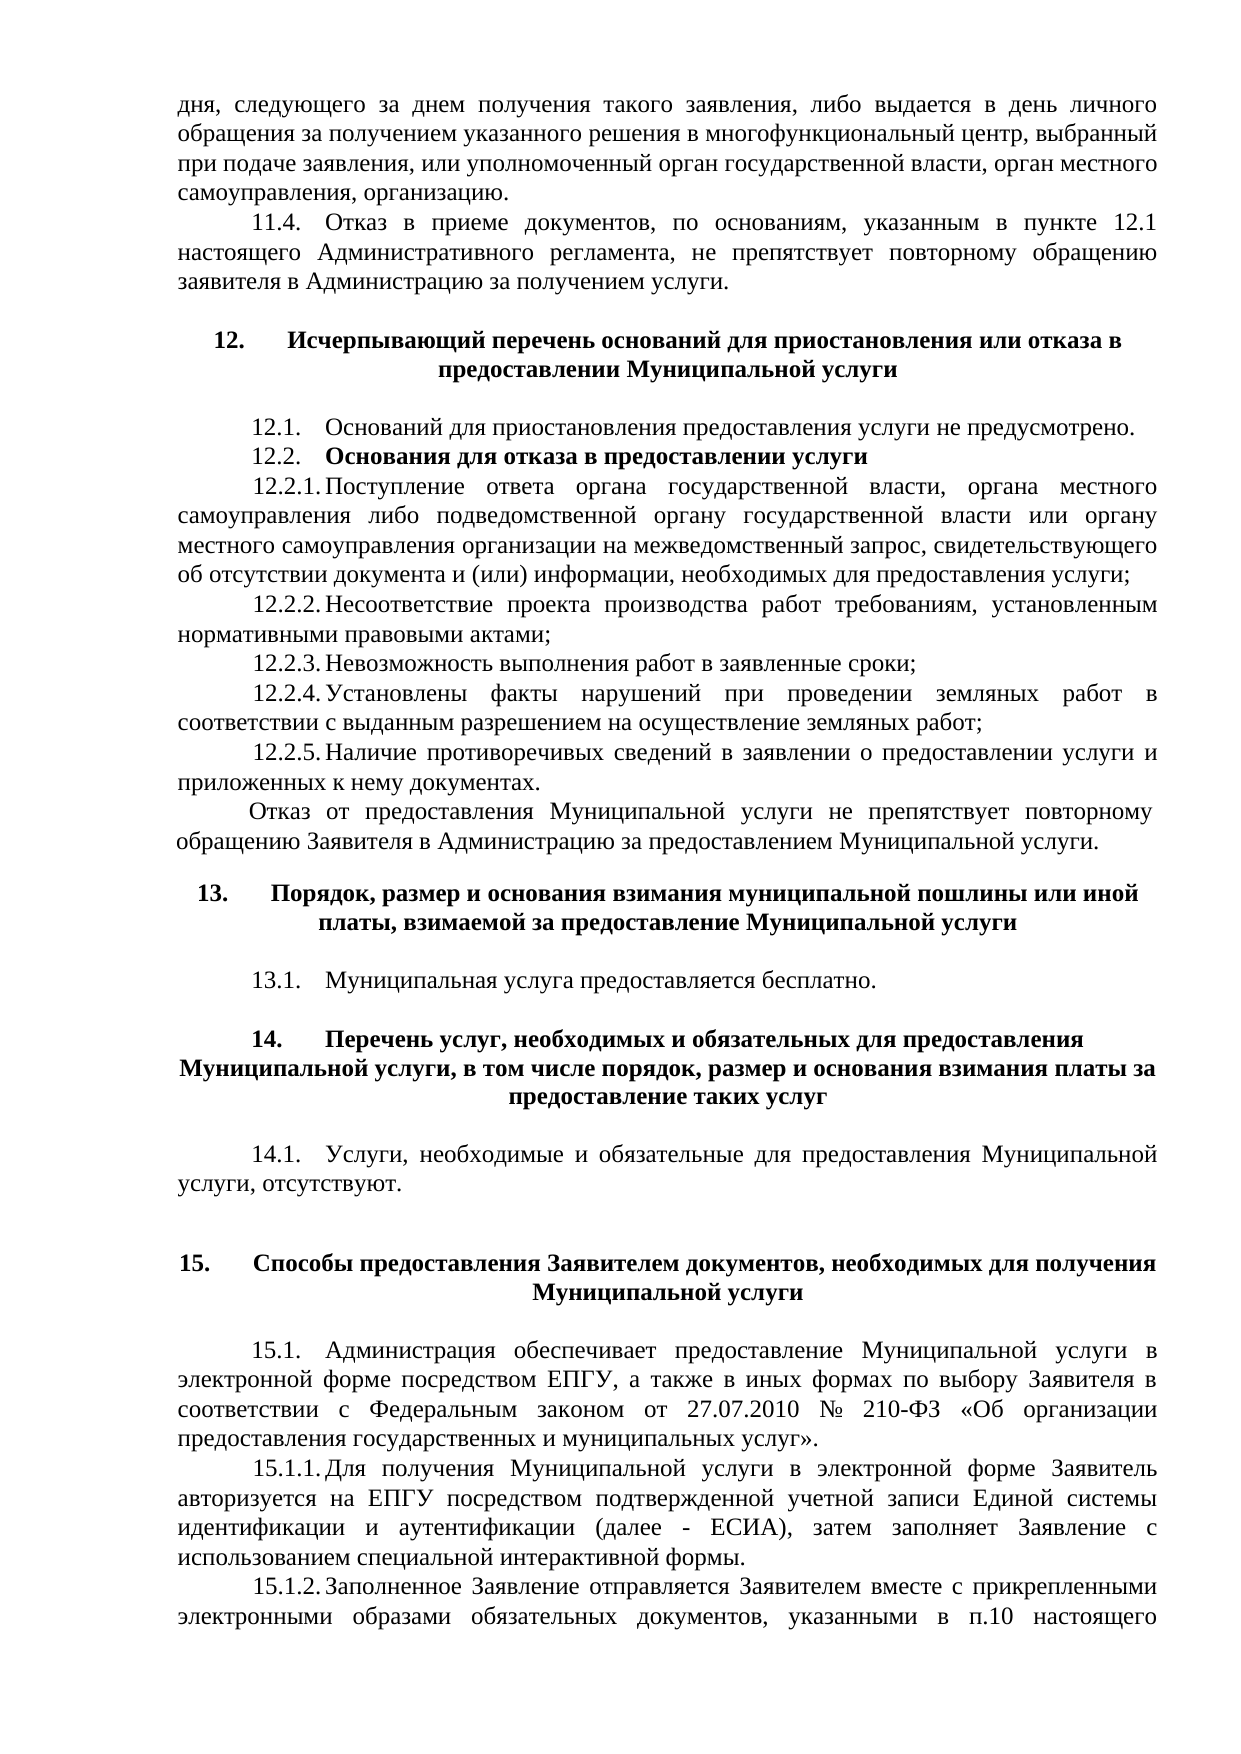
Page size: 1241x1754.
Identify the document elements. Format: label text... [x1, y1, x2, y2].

list Установлены факты нарушений при проведении земляных работ в соответствии с выданным разрешением на осуществление земляных работ; [177, 678, 1158, 736]
list Способы предоставления Заявителем документов, необходимых для получения Муниципальной услуги [177, 1248, 1158, 1306]
list Исчерпывающий перечень оснований для приостановления или отказа в предоставлении Муниципальной услуги [177, 325, 1158, 383]
list Несоответствие проекта производства работ требованиям, установленным нормативными правовыми актами; [177, 589, 1158, 647]
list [177, 1571, 1158, 1630]
list Муниципальная услуга предоставляется бесплатно. [177, 965, 1158, 993]
list Для получения Муниципальной услуги в электронной форме Заявитель авторизуется на ЕПГУ посредством подтвержденной учетной записи Единой системы идентификации и аутентификации (далее - ЕСИА), затем заполняет Заявление с использованием специальной интерактивной формы. [177, 1453, 1158, 1571]
list Невозможность выполнения работ в заявленные сроки; [177, 648, 1158, 677]
list Поступление ответа органа государственной власти, органа местного самоуправления либо подведомственной органу государственной власти или органу местного самоуправления организации на межведомственный запрос, свидетельствующего об отсутствии документа и (или) информации, необходимых для предоставления услуги; [177, 471, 1158, 588]
list Услуги, необходимые и обязательные для предоставления Муниципальной услуги, отсутствуют. [177, 1139, 1158, 1197]
list Перечень услуг, необходимых и обязательных для предоставления Муниципальной услуги, в том числе порядок, размер и основания взимания платы за предоставление таких услуг [177, 1024, 1158, 1110]
list Администрация обеспечивает предоставление Муниципальной услуги в электронной форме посредством ЕПГУ, а также в иных формах по выбору Заявителя в соответствии с Федеральным законом от 27.07.2010 № 210-ФЗ «Об организации предоставления государственных и муниципальных услуг». [177, 1335, 1158, 1452]
list Отказ в приеме документов, по основаниям, указанным в пункте 12.1 настоящего Административного регламента, не препятствует повторному обращению заявителя в Администрацию за получением услуги. [177, 207, 1158, 295]
text Отказ от предоставления Муниципальной услуги не препятствует повторному обращению Заявителя в Администрацию за предоставлением Муниципальной услуги. [176, 796, 1153, 854]
list Порядок, размер и основания взимания муниципальной пошлины или иной платы, взимаемой за предоставление Муниципальной услуги [177, 878, 1158, 936]
list Оснований для приостановления предоставления услуги не предусмотрено. [177, 412, 1158, 440]
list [177, 89, 1158, 206]
list Наличие противоречивых сведений в заявлении о предоставлении услуги и приложенных к нему документах. [177, 737, 1158, 795]
list Основания для отказа в предоставлении услуги [177, 441, 1158, 470]
